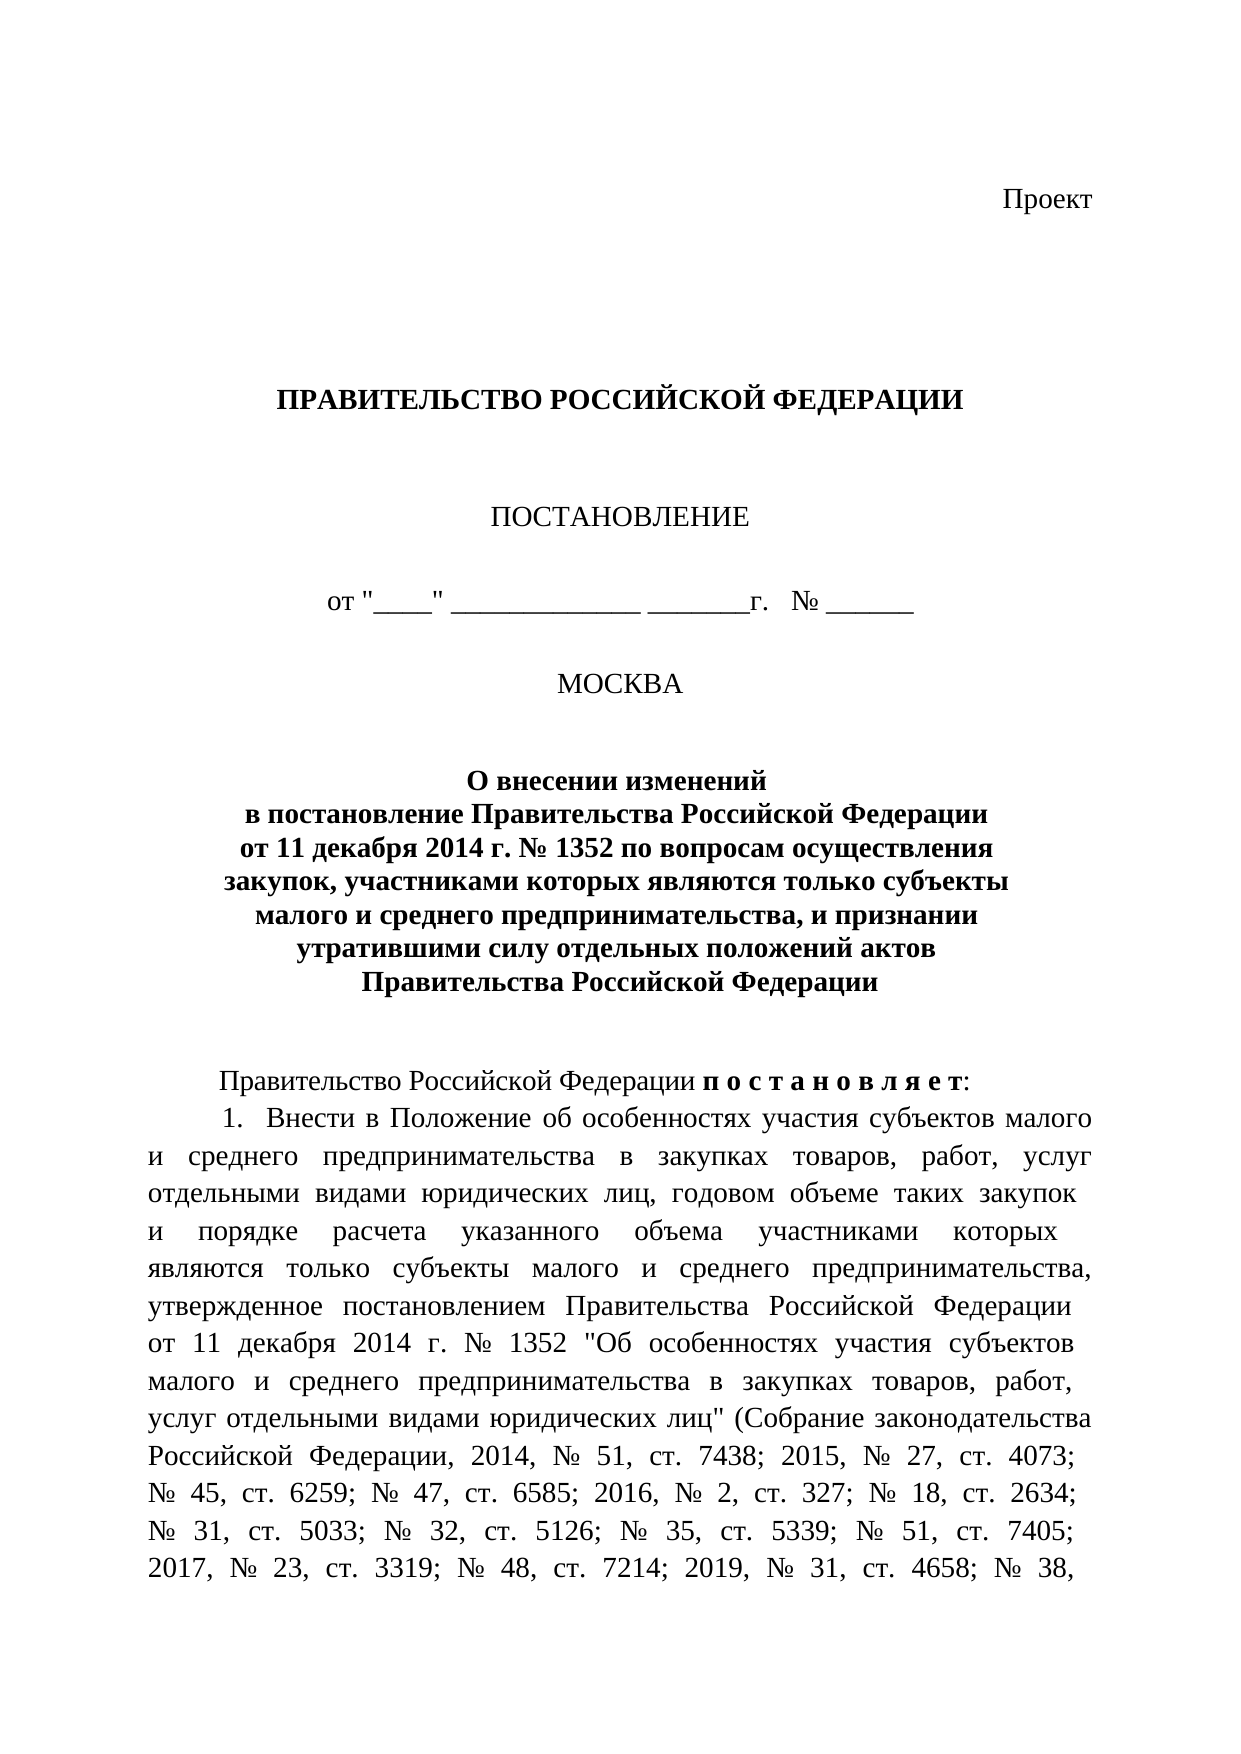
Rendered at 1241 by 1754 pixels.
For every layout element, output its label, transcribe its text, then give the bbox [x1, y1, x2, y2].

text Проект [118, 181, 1092, 215]
text МОСКВА [148, 667, 1092, 700]
text ПОСТАНОВЛЕНИЕ [148, 499, 1092, 533]
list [148, 1097, 1092, 1585]
text ПРАВИТЕЛЬСТВО РОССИЙСКОЙ ФЕДЕРАЦИИ [148, 382, 1092, 416]
text Правительство Российской Федерации п о с т а н о в л я е т: [148, 1060, 1092, 1097]
text О внесении изменений в постановление Правительства Российской Федерации от 11 декабря 2014 г. № 1352 по вопросам осуществления закупок, участниками которых являются только субъекты малого и среднего предпринимательства, и признании утратившими силу отдельных положений актов Правительства Российской Федерации [148, 763, 1092, 997]
text от "____" _____________ _______г. № ______ [148, 583, 1092, 617]
